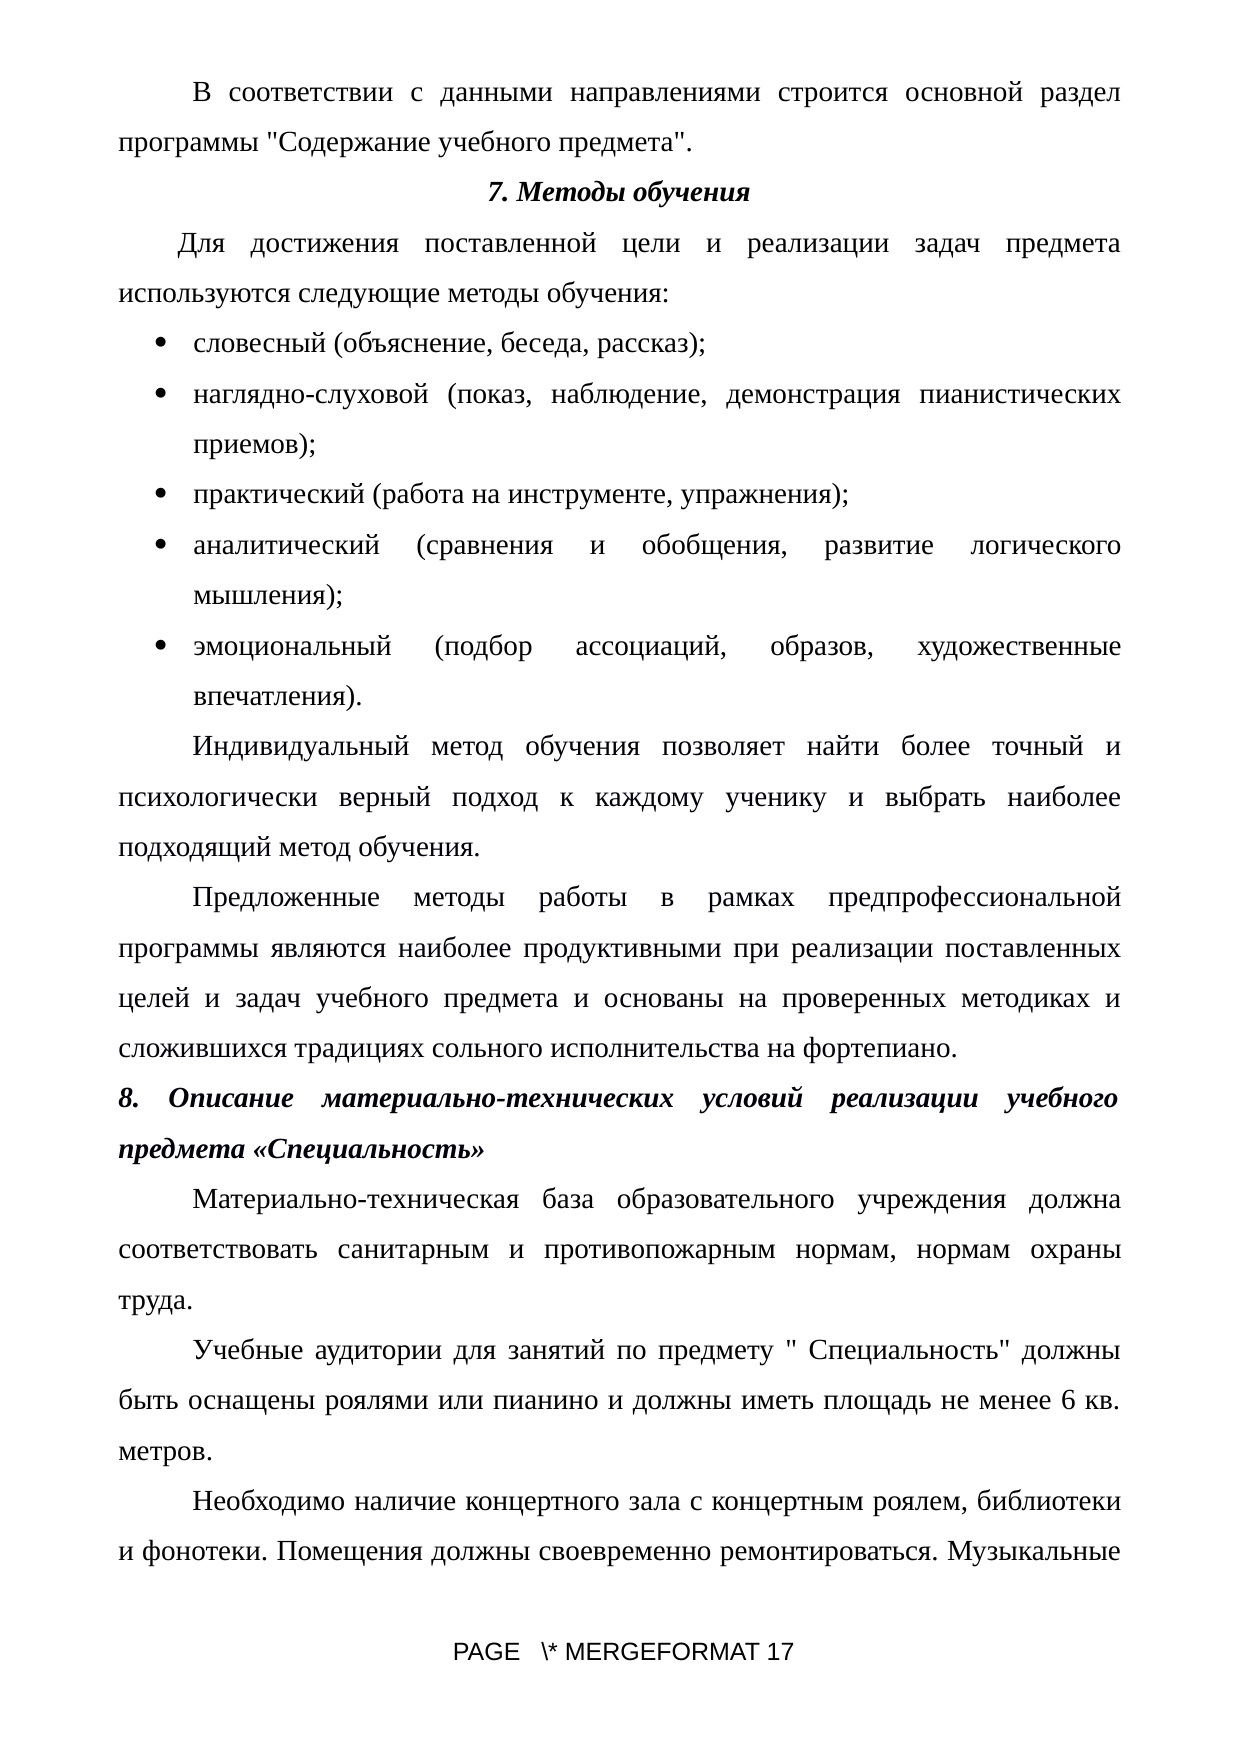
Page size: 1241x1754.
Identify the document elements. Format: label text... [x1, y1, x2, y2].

text Индивидуальный метод обучения позволяет найти более точный и психологически верный подход к каждому ученику и выбрать наиболее подходящий метод обучения. [118, 728, 1122, 863]
list эмоциональный (подбор ассоциаций, образов, художественные впечатления). [156, 628, 1122, 712]
text Для достижения поставленной цели и реализации задач предмета используются следующие методы обучения: [118, 225, 1122, 309]
text Предложенные методы работы в рамках предпрофессиональной программы являются наиболее продуктивными при реализации поставленных целей и задач учебного предмета и основаны на проверенных методиках и сложившихся традициях сольного исполнительства на фортепиано. [118, 879, 1122, 1064]
text Учебные аудитории для занятий по предмету " Специальность" должны быть оснащены роялями или пианино и должны иметь площадь не менее 6 кв. метров. [118, 1332, 1122, 1466]
text 7. Методы обучения [118, 174, 1122, 208]
text 8. Описание материально-технических условий реализации учебного предмета «Специальность» [118, 1081, 1122, 1164]
list словесный (объяснение, беседа, рассказ); [156, 325, 1122, 359]
text Материально-техническая база образовательного учреждения должна соответствовать санитарным и противопожарным нормам, нормам охраны труда. [118, 1181, 1122, 1315]
list наглядно-слуховой (показ, наблюдение, демонстрация пианистических приемов); [156, 376, 1122, 460]
text В соответствии с данными направлениями строится основной раздел программы "Содержание учебного предмета". [118, 74, 1122, 158]
list аналитический (сравнения и обобщения, развитие логического мышления); [156, 527, 1122, 611]
list практический (работа на инструменте, упражнения); [156, 477, 1122, 510]
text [118, 1483, 1122, 1567]
